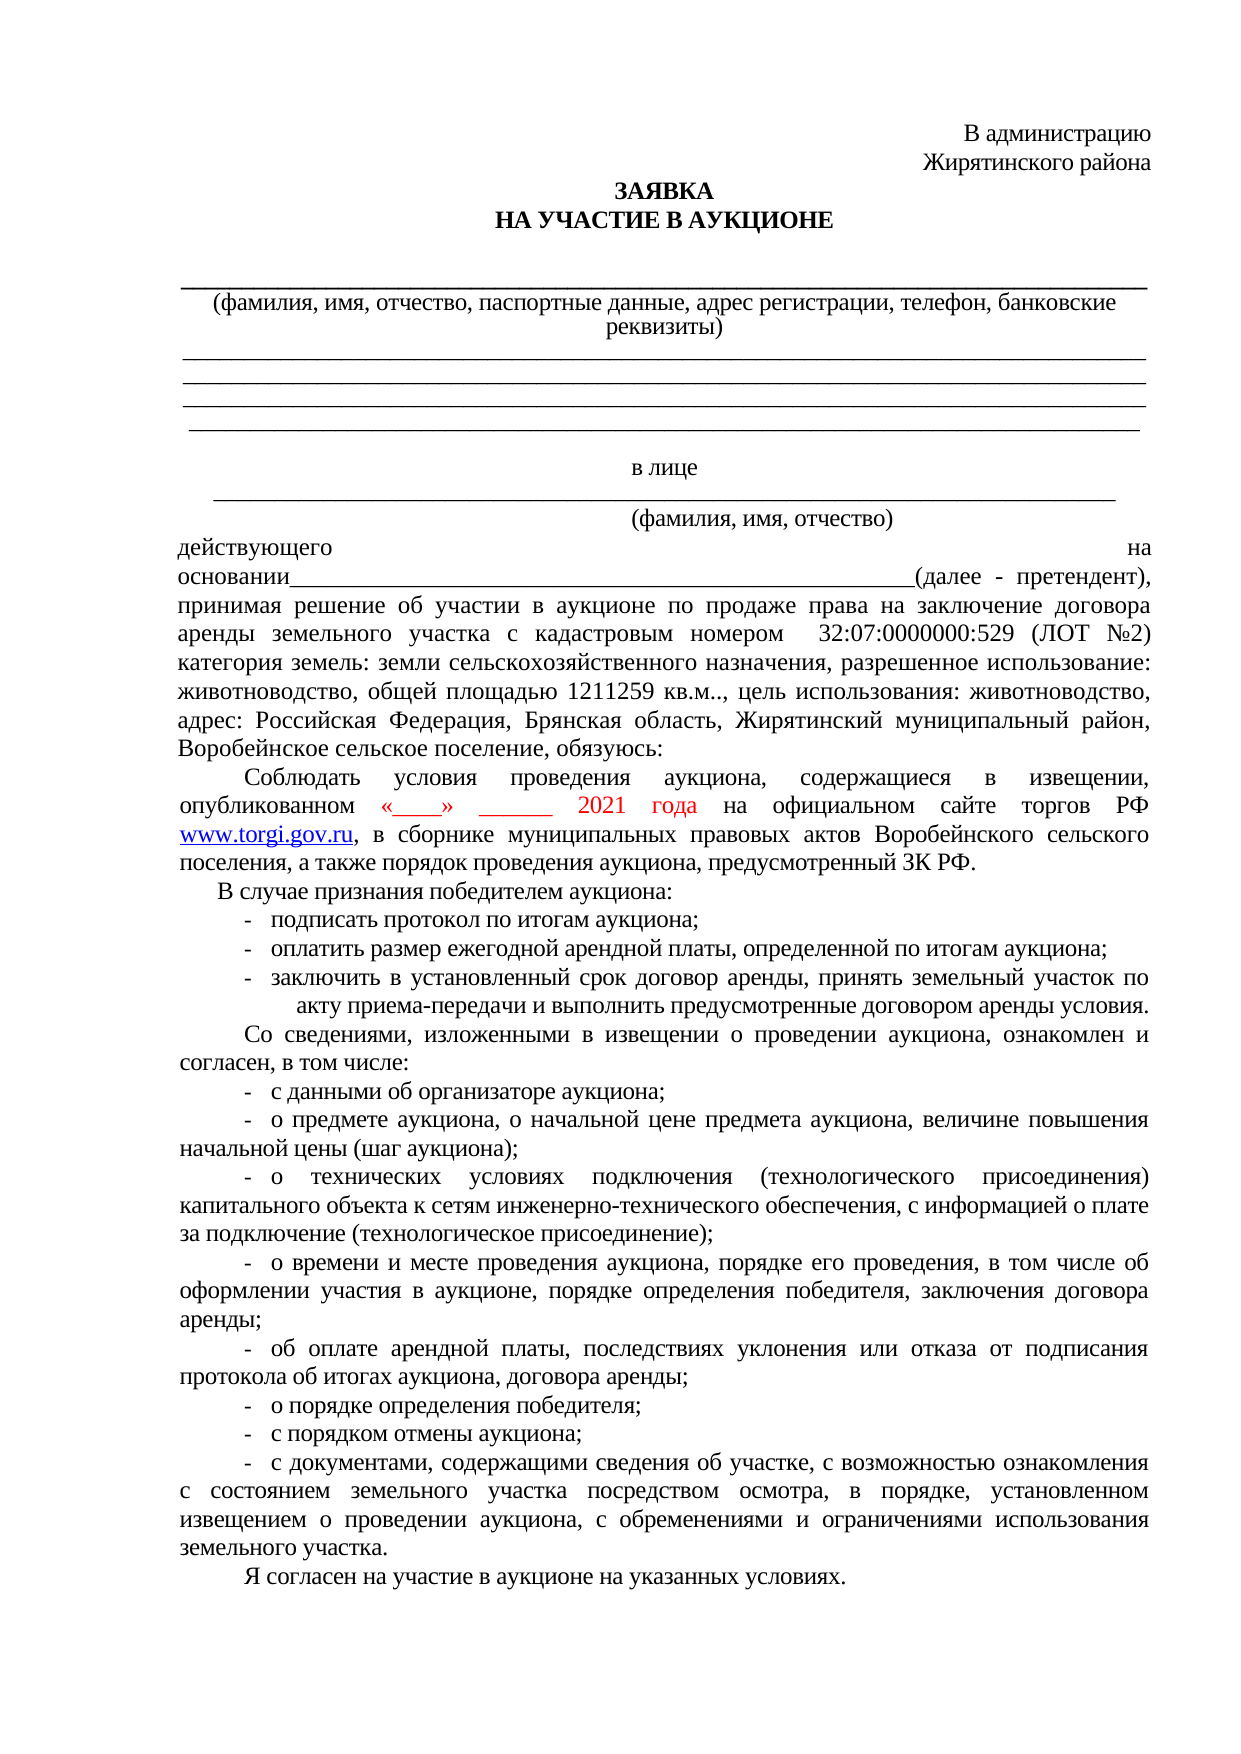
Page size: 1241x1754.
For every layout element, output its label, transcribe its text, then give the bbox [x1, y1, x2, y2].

text ЗАЯВКА [177, 176, 1152, 205]
text ____________________________________________________________________________________________________________________________________________________________________________________________________________________________________________ [177, 362, 1152, 433]
text Я согласен на участие в аукционе на указанных условиях. [179, 1561, 1152, 1590]
list с порядком отмены аукциона; [179, 1419, 1152, 1447]
text ________________________________________________________________________________ [177, 263, 1152, 292]
text _______________________________________________________________________________ [177, 339, 1152, 362]
text В администрацию [177, 118, 1152, 147]
list о технических условиях подключения (технологического присоединения) капитального объекта к сетям инженерно-технического обеспечения, с информацией о плате за подключение (технологическое присоединение); [179, 1162, 1149, 1247]
list об оплате арендной платы, последствиях уклонения или отказа от подписания протокола об итогах аукциона, договора аренды; [179, 1333, 1149, 1390]
text НА УЧАСТИЕ В АУКЦИОНЕ [177, 205, 1152, 234]
list с документами, содержащими сведения об участке, с возможностью ознакомления с состоянием земельного участка посредством осмотра, в порядке, установленном извещением о проведении аукциона, с обременениями и ограничениями использования земельного участка. [179, 1447, 1149, 1561]
text Со сведениями, изложенными в извещении о проведении аукциона, ознакомлен и согласен, в том числе: [179, 1019, 1149, 1076]
text действующего на основании__________________________________________________(далее - претендент), принимая решение об участии в аукционе по продаже права на заключение договора аренды земельного участка с кадастровым номером 32:07:0000000:529 (ЛОТ №2) категория земель: земли сельскохозяйственного назначения, разрешенное использование: животноводство, общей площадью 1211259 кв.м.., цель использования: животноводство, адрес: Российская Федерация, Брянская область, Жирятинский муниципальный район, Воробейнское сельское поселение, обязуюсь: [177, 532, 1152, 762]
list заключить в установленный срок договор аренды, принять земельный участок по акту приема-передачи и выполнить предусмотренные договором аренды условия. [244, 962, 1149, 1019]
text (фамилия, имя, отчество, паспортные данные, адрес регистрации, телефон, банковские реквизиты) [177, 292, 1152, 339]
text Соблюдать условия проведения аукциона, содержащиеся в извещении, опубликованном «____» ______ 2021 года на официальном сайте торгов РФ www.torgi.gov.ru, в сборнике муниципальных правовых актов Воробейнского сельского поселения, а также порядок проведения аукциона, предусмотренный ЗК РФ. [179, 762, 1149, 876]
text Жирятинского района [177, 147, 1152, 176]
list о предмете аукциона, о начальной цене предмета аукциона, величине повышения начальной цены (шаг аукциона); [179, 1105, 1149, 1162]
text В случае признания победителем аукциона: [217, 876, 1152, 905]
text (фамилия, имя, отчество) [373, 504, 1152, 532]
text в лице __________________________________________________________________________ [177, 457, 1152, 504]
list с данными об организаторе аукциона; [179, 1076, 1152, 1105]
list о порядке определения победителя; [179, 1390, 1152, 1419]
list подписать протокол по итогам аукциона; [179, 905, 1152, 933]
list оплатить размер ежегодной арендной платы, определенной по итогам аукциона; [244, 933, 1149, 962]
list о времени и месте проведения аукциона, порядке его проведения, в том числе об оформлении участия в аукционе, порядке определения победителя, заключения договора аренды; [179, 1247, 1149, 1333]
